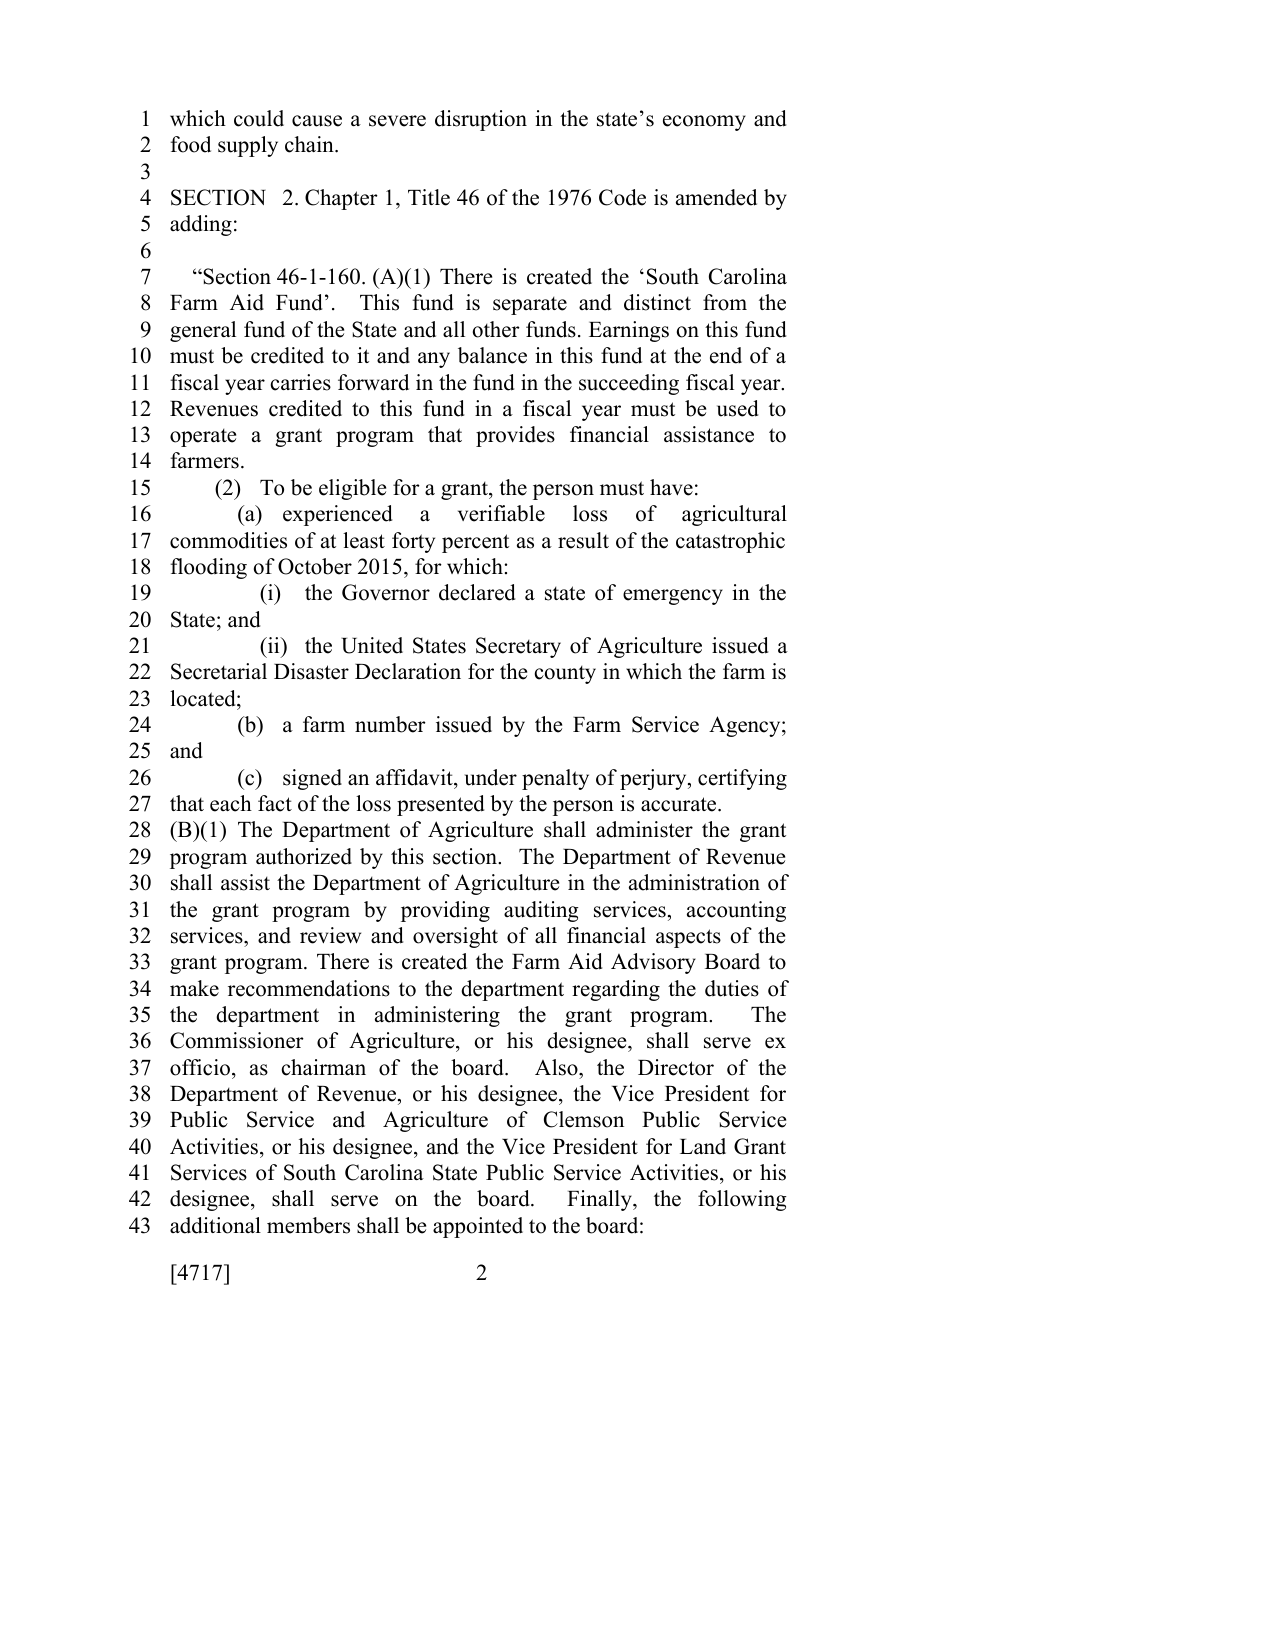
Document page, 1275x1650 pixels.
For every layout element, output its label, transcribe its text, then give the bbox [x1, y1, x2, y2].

text SECTION 2. Chapter 1, Title 46 of the 1976 Code is amended by adding: [169, 184, 787, 237]
text (c) signed an affidavit, under penalty of perjury, certifying that each fact of the loss presented by the person is accurate. [169, 764, 787, 817]
text (2) To be eligible for a grant, the person must have: [169, 474, 787, 500]
text (b) a farm number issued by the Farm Service Agency; and [169, 711, 787, 764]
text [169, 105, 787, 158]
text (i) the Governor declared a state of emergency in the State; and [169, 579, 787, 632]
text (B)(1) The Department of Agriculture shall administer the grant program authorized by this section. The Department of Revenue shall assist the Department of Agriculture in the administration of the grant program by providing auditing services, accounting services, and review and oversight of all financial aspects of the grant program. There is created the Farm Aid Advisory Board to make recommendations to the department regarding the duties of the department in administering the grant program. The Commissioner of Agriculture, or his designee, shall serve ex officio, as chairman of the board. Also, the Director of the Department of Revenue, or his designee, the Vice President for Public Service and Agriculture of Clemson Public Service Activities, or his designee, and the Vice President for Land Grant Services of South Carolina State Public Service Activities, or his designee, shall serve on the board. Finally, the following additional members shall be appointed to the board: [169, 817, 787, 1238]
text (a) experienced a verifiable loss of agricultural commodities of at least forty percent as a result of the catastrophic flooding of October 2015, for which: [169, 500, 787, 579]
text (ii) the United States Secretary of Agriculture issued a Secretarial Disaster Declaration for the county in which the farm is located; [169, 632, 787, 711]
text “Section 46-1-160. (A)(1) There is created the ‘South Carolina Farm Aid Fund’. This fund is separate and distinct from the general fund of the State and all other funds. Earnings on this fund must be credited to it and any balance in this fund at the end of a fiscal year carries forward in the fund in the succeeding fiscal year. Revenues credited to this fund in a fiscal year must be used to operate a grant program that provides financial assistance to farmers. [169, 263, 787, 474]
